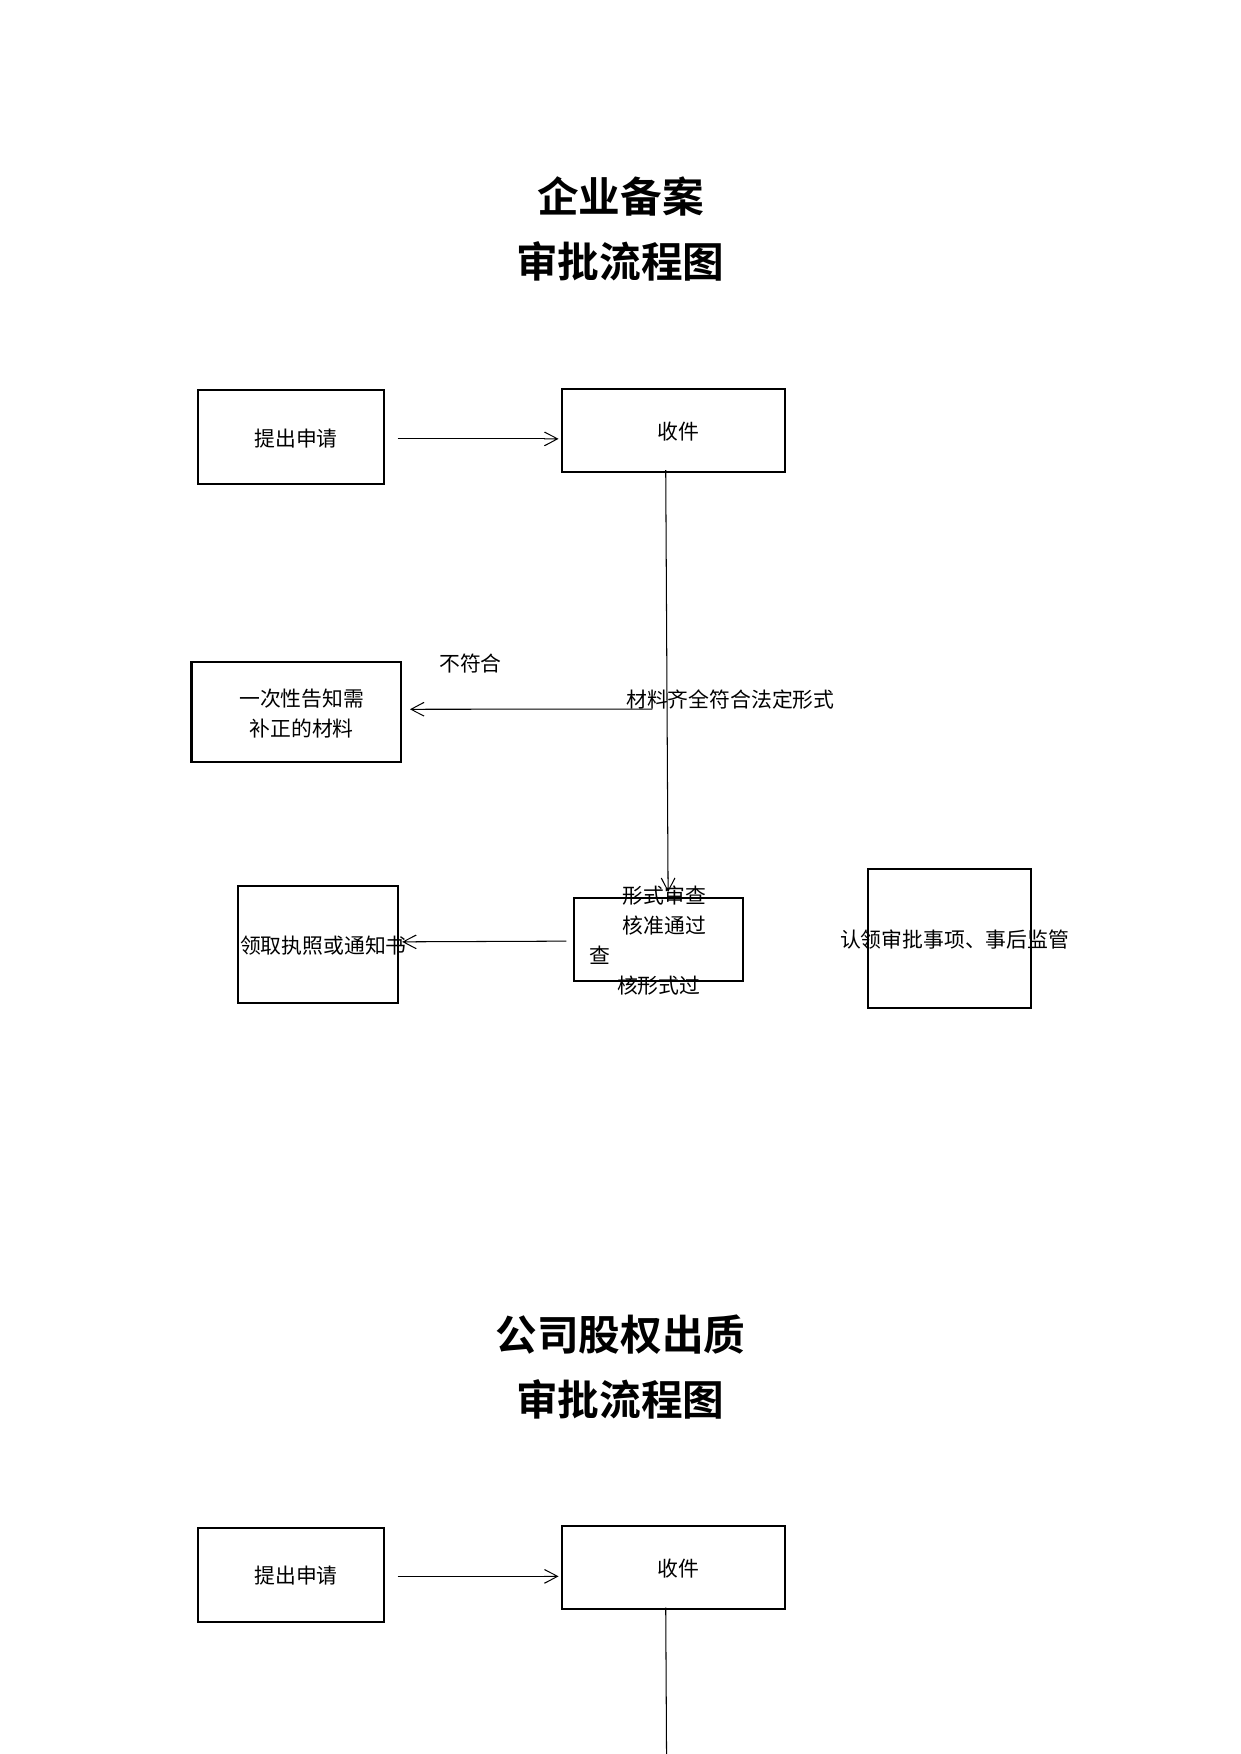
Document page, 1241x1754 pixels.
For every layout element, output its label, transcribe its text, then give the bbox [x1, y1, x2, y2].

text 审批流程图 [187, 1364, 1053, 1429]
text 审批流程图 [187, 227, 1053, 292]
text 企业备案 [187, 162, 1053, 227]
text 公司股权出质 [187, 1299, 1053, 1364]
